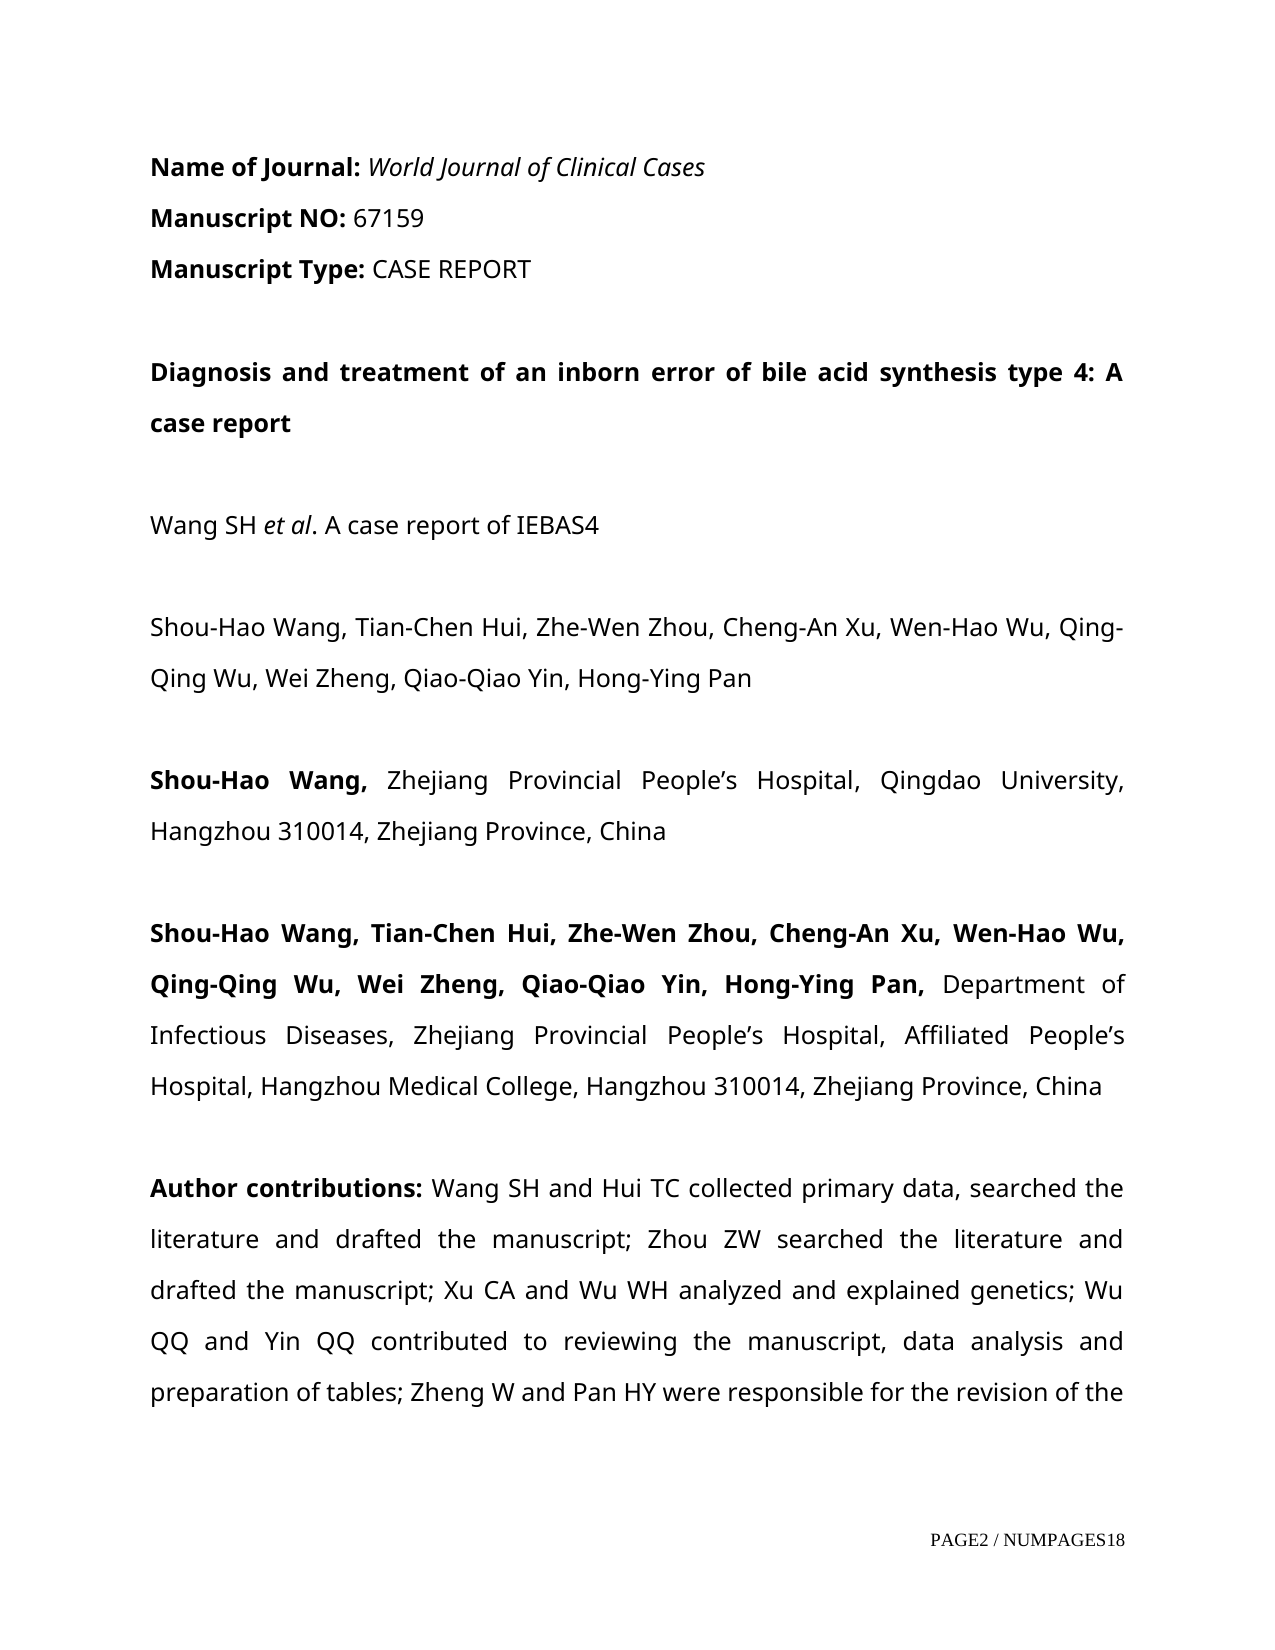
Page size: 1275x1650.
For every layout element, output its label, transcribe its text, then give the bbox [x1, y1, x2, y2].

text Shou-Hao Wang, Tian-Chen Hui, Zhe-Wen Zhou, Cheng-An Xu, Wen-Hao Wu, Qing-Qing Wu, Wei Zheng, Qiao-Qiao Yin, Hong-Ying Pan [150, 609, 1125, 694]
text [150, 1171, 1125, 1409]
text Manuscript Type: CASE REPORT [150, 252, 1125, 286]
text Wang SH et al. A case report of IEBAS4 [150, 507, 1125, 541]
text Shou-Hao Wang, Zhejiang Provincial People’s Hospital, Qingdao University, Hangzhou 310014, Zhejiang Province, China [150, 762, 1125, 848]
text Diagnosis and treatment of an inborn error of bile acid synthesis type 4: A case report [150, 354, 1125, 439]
text Name of Journal: World Journal of Clinical Cases [150, 150, 1125, 184]
text Shou-Hao Wang, Tian-Chen Hui, Zhe-Wen Zhou, Cheng-An Xu, Wen-Hao Wu, Qing-Qing Wu, Wei Zheng, Qiao-Qiao Yin, Hong-Ying Pan, Department of Infectious Diseases, Zhejiang Provincial People’s Hospital, Affiliated People’s Hospital, Hangzhou Medical College, Hangzhou 310014, Zhejiang Province, China [150, 916, 1125, 1103]
text Manuscript NO: 67159 [150, 201, 1125, 235]
